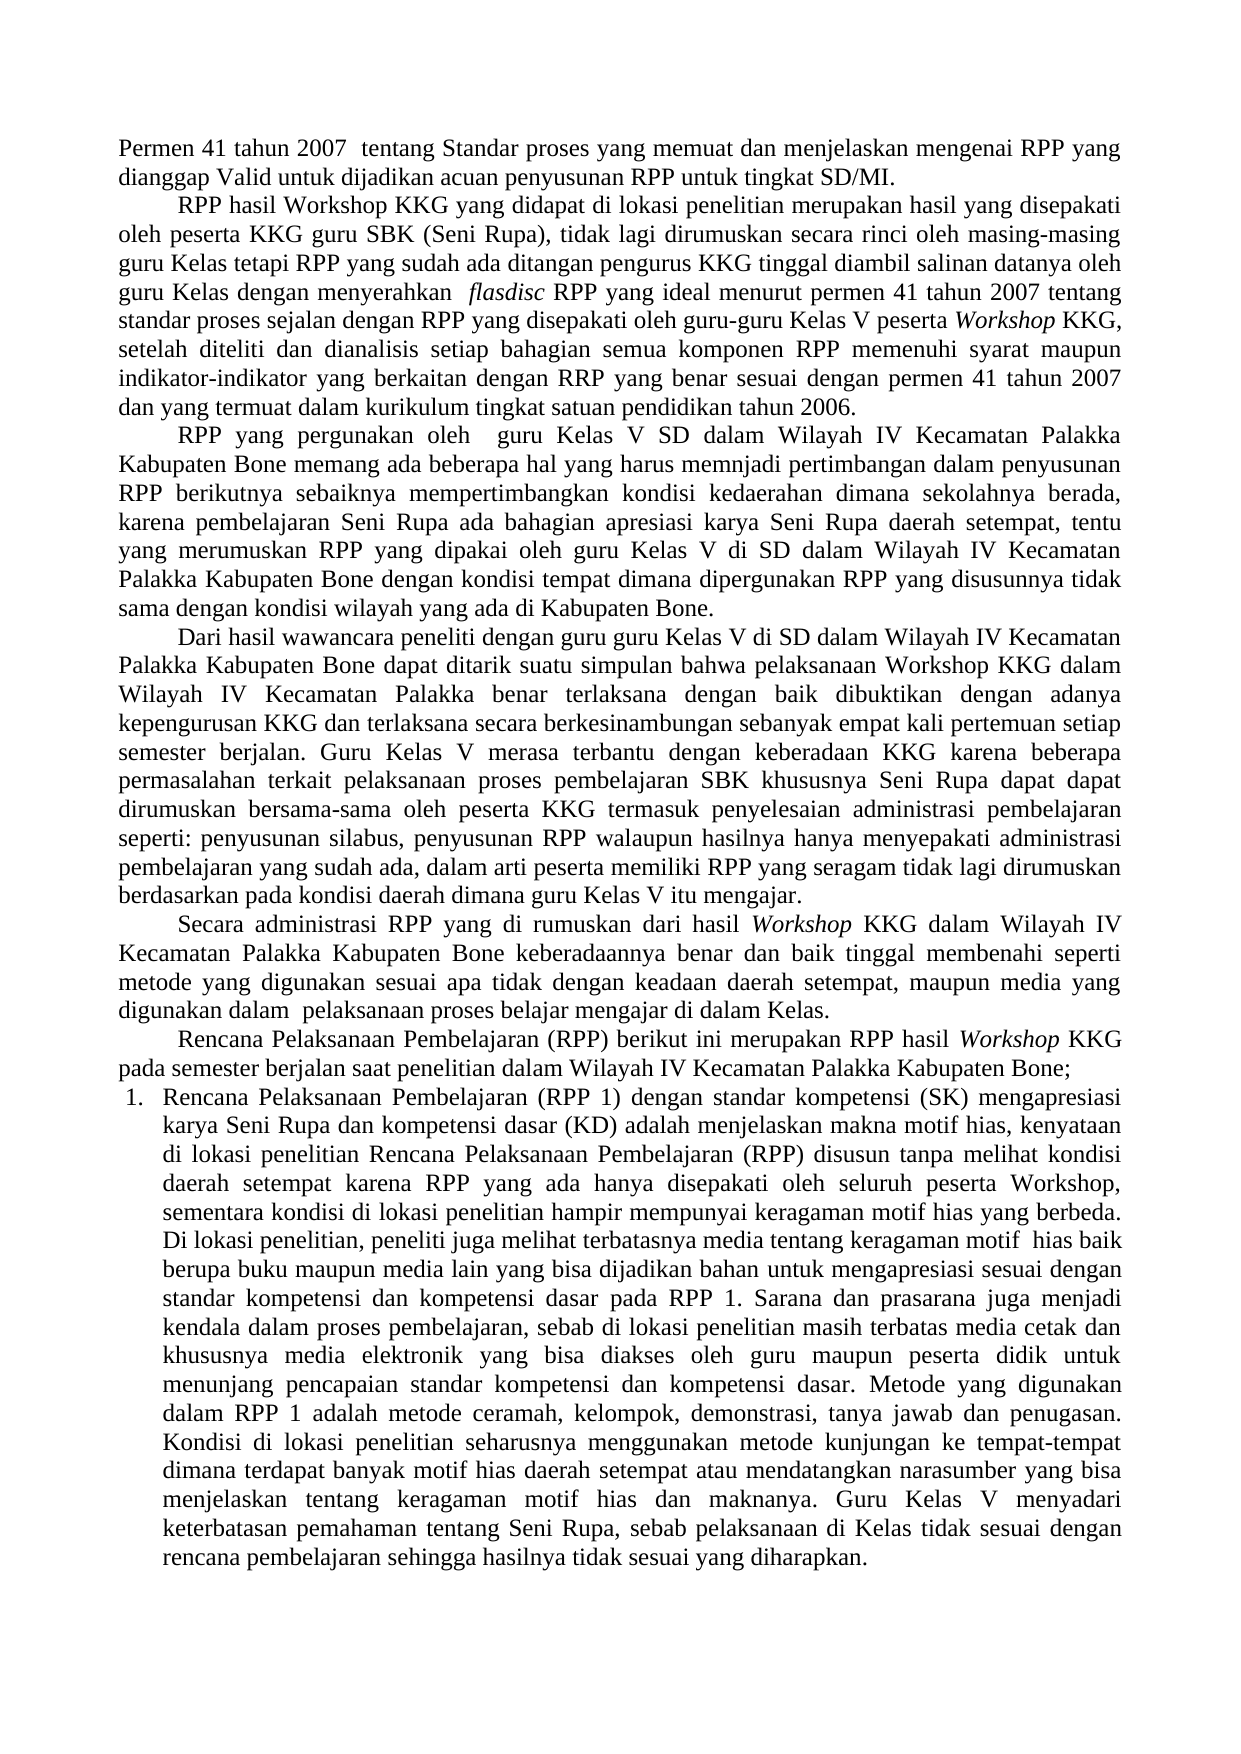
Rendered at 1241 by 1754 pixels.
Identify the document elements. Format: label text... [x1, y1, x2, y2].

text Rencana Pelaksanaan Pembelajaran (RPP) berikut ini merupakan RPP hasil Workshop KKG pada semester berjalan saat penelitian dalam Wilayah IV Kecamatan Palakka Kabupaten Bone; [118, 1024, 1122, 1082]
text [118, 133, 1122, 190]
text RPP hasil Workshop KKG yang didapat di lokasi penelitian merupakan hasil yang disepakati oleh peserta KKG guru SBK (Seni Rupa), tidak lagi dirumuskan secara rinci oleh masing-masing guru Kelas tetapi RPP yang sudah ada ditangan pengurus KKG tinggal diambil salinan datanya oleh guru Kelas dengan menyerahkan flasdisc RPP yang ideal menurut permen 41 tahun 2007 tentang standar proses sejalan dengan RPP yang disepakati oleh guru-guru Kelas V peserta Workshop KKG, setelah diteliti dan dianalisis setiap bahagian semua komponen RPP memenuhi syarat maupun indikator-indikator yang berkaitan dengan RRP yang benar sesuai dengan permen 41 tahun 2007 dan yang termuat dalam kurikulum tingkat satuan pendidikan tahun 2006. [118, 190, 1122, 420]
list Rencana Pelaksanaan Pembelajaran (RPP 1) dengan standar kompetensi (SK) mengapresiasi karya Seni Rupa dan kompetensi dasar (KD) adalah menjelaskan makna motif hias, kenyataan di lokasi penelitian Rencana Pelaksanaan Pembelajaran (RPP) disusun tanpa melihat kondisi daerah setempat karena RPP yang ada hanya disepakati oleh seluruh peserta Workshop, sementara kondisi di lokasi penelitian hampir mempunyai keragaman motif hias yang berbeda. Di lokasi penelitian, peneliti juga melihat terbatasnya media tentang keragaman motif hias baik berupa buku maupun media lain yang bisa dijadikan bahan untuk mengapresiasi sesuai dengan standar kompetensi dan kompetensi dasar pada RPP 1. Sarana dan prasarana juga menjadi kendala dalam proses pembelajaran, sebab di lokasi penelitian masih terbatas media cetak dan khususnya media elektronik yang bisa diakses oleh guru maupun peserta didik untuk menunjang pencapaian standar kompetensi dan kompetensi dasar. Metode yang digunakan dalam RPP 1 adalah metode ceramah, kelompok, demonstrasi, tanya jawab dan penugasan. Kondisi di lokasi penelitian seharusnya menggunakan metode kunjungan ke tempat-tempat dimana terdapat banyak motif hias daerah setempat atau mendatangkan narasumber yang bisa menjelaskan tentang keragaman motif hias dan maknanya. Guru Kelas V menyadari keterbatasan pemahaman tentang Seni Rupa, sebab pelaksanaan di Kelas tidak sesuai dengan rencana pembelajaran sehingga hasilnya tidak sesuai yang diharapkan. [125, 1082, 1122, 1570]
text Secara administrasi RPP yang di rumuskan dari hasil Workshop KKG dalam Wilayah IV Kecamatan Palakka Kabupaten Bone keberadaannya benar dan baik tinggal membenahi seperti metode yang digunakan sesuai apa tidak dengan keadaan daerah setempat, maupun media yang digunakan dalam pelaksanaan proses belajar mengajar di dalam Kelas. [118, 909, 1122, 1024]
text Dari hasil wawancara peneliti dengan guru guru Kelas V di SD dalam Wilayah IV Kecamatan Palakka Kabupaten Bone dapat ditarik suatu simpulan bahwa pelaksanaan Workshop KKG dalam Wilayah IV Kecamatan Palakka benar terlaksana dengan baik dibuktikan dengan adanya kepengurusan KKG dan terlaksana secara berkesinambungan sebanyak empat kali pertemuan setiap semester berjalan. Guru Kelas V merasa terbantu dengan keberadaan KKG karena beberapa permasalahan terkait pelaksanaan proses pembelajaran SBK khususnya Seni Rupa dapat dapat dirumuskan bersama-sama oleh peserta KKG termasuk penyelesaian administrasi pembelajaran seperti: penyusunan silabus, penyusunan RPP walaupun hasilnya hanya menyepakati administrasi pembelajaran yang sudah ada, dalam arti peserta memiliki RPP yang seragam tidak lagi dirumuskan berdasarkan pada kondisi daerah dimana guru Kelas V itu mengajar. [118, 622, 1122, 909]
text RPP yang pergunakan oleh guru Kelas V SD dalam Wilayah IV Kecamatan Palakka Kabupaten Bone memang ada beberapa hal yang harus memnjadi pertimbangan dalam penyusunan RPP berikutnya sebaiknya mempertimbangkan kondisi kedaerahan dimana sekolahnya berada, karena pembelajaran Seni Rupa ada bahagian apresiasi karya Seni Rupa daerah setempat, tentu yang merumuskan RPP yang dipakai oleh guru Kelas V di SD dalam Wilayah IV Kecamatan Palakka Kabupaten Bone dengan kondisi tempat dimana dipergunakan RPP yang disusunnya tidak sama dengan kondisi wilayah yang ada di Kabupaten Bone. [118, 420, 1122, 622]
